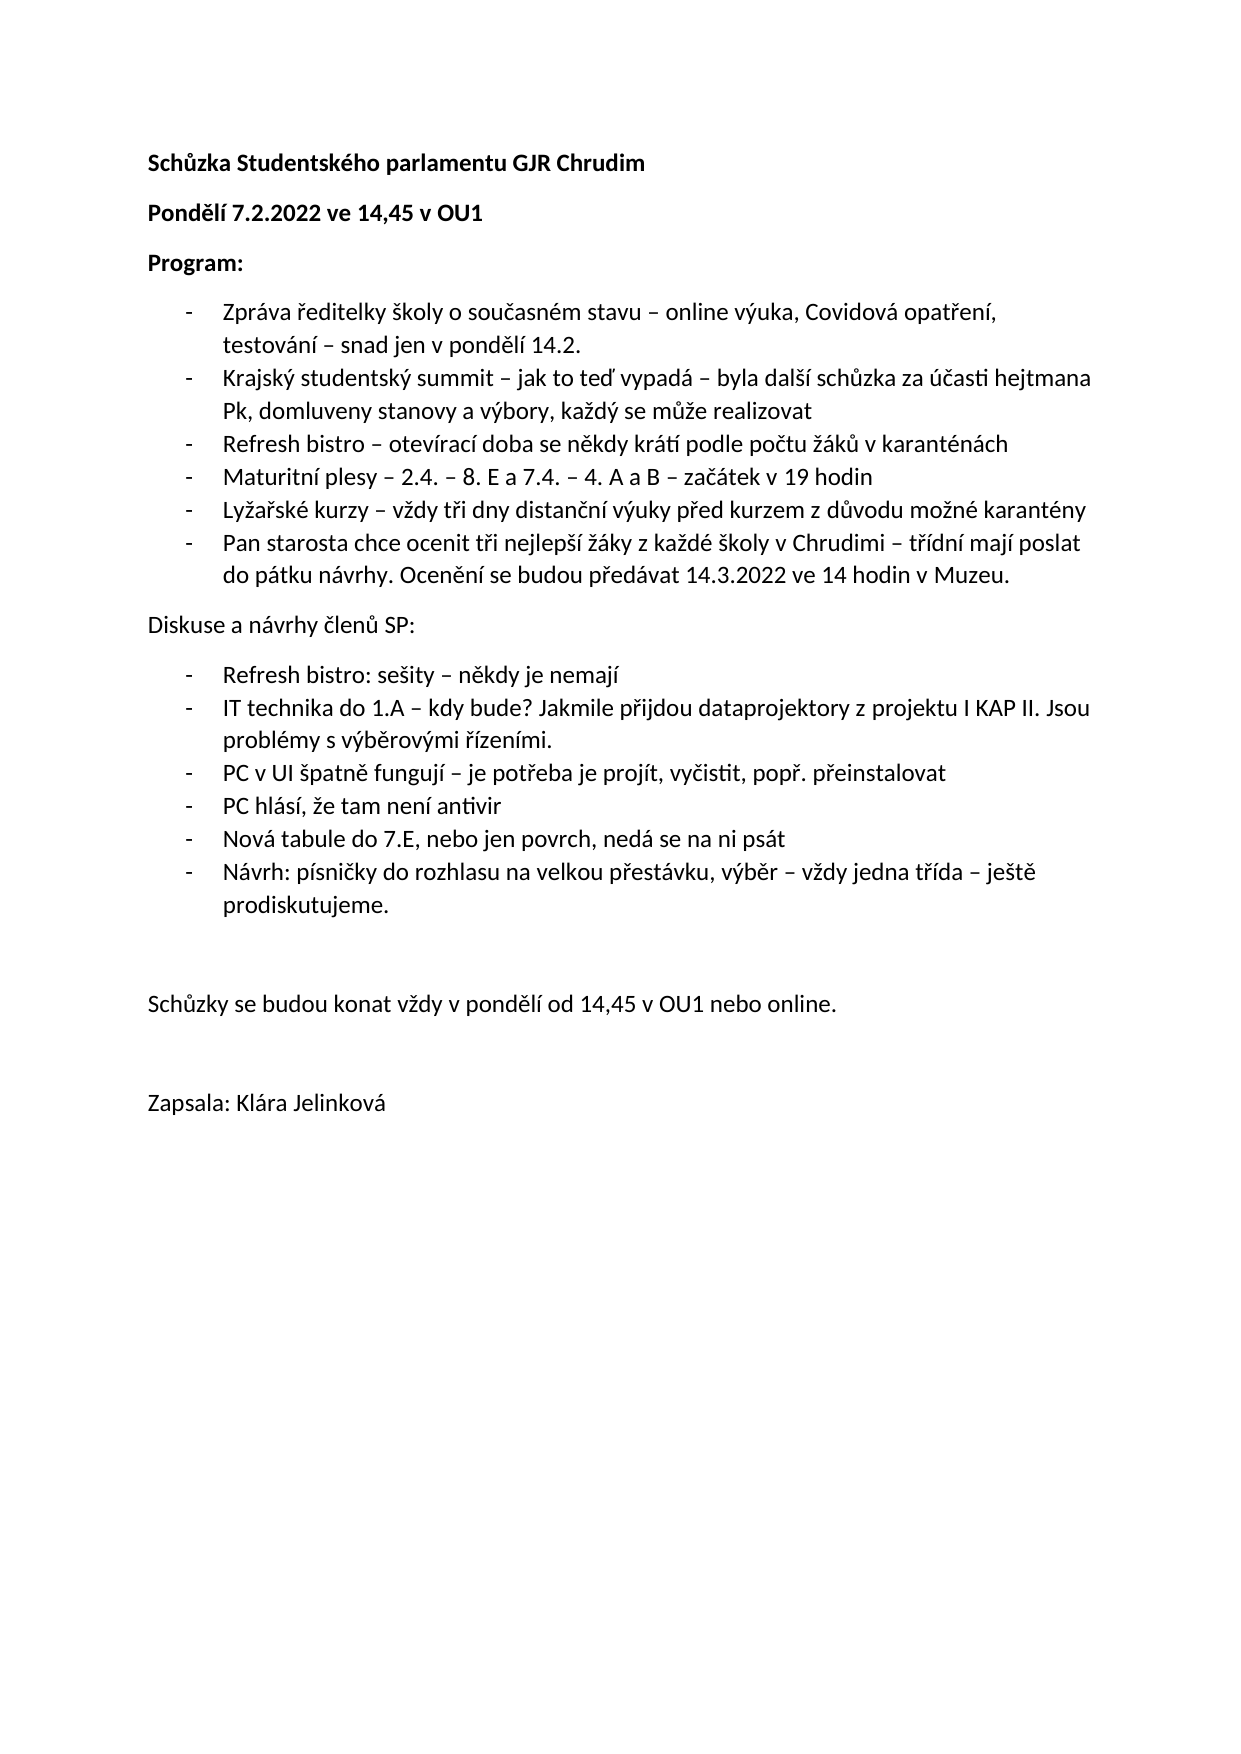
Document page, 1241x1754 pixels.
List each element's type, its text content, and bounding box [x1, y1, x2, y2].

text Diskuse a návrhy členů SP: [148, 609, 1093, 640]
list IT technika do 1.A – kdy bude? Jakmile přijdou dataprojektory z projektu I KAP II. Jsou problémy s výběrovými řízeními. [185, 692, 1093, 755]
list PC hlásí, že tam není antivir [185, 791, 1093, 821]
list Pan starosta chce ocenit tři nejlepší žáky z každé školy v Chrudimi – třídní mají poslat do pátku návrhy. Ocenění se budou předávat 14.3.2022 ve 14 hodin v Muzeu. [185, 527, 1093, 590]
list Nová tabule do 7.E, nebo jen povrch, nedá se na ni psát [185, 823, 1093, 854]
list PC v UI špatně fungují – je potřeba je projít, vyčistit, popř. přeinstalovat [185, 758, 1093, 788]
text Zapsala: Klára Jelinková [148, 1088, 1093, 1118]
list Lyžařské kurzy – vždy tři dny distanční výuky před kurzem z důvodu možné karantény [185, 494, 1093, 524]
list Refresh bistro – otevírací doba se někdy krátí podle počtu žáků v karanténách [185, 428, 1093, 458]
list Maturitní plesy – 2.4. – 8. E a 7.4. – 4. A a B – začátek v 19 hodin [185, 461, 1093, 491]
list Refresh bistro: sešity – někdy je nemají [185, 659, 1093, 689]
list Krajský studentský summit – jak to teď vypadá – byla další schůzka za účasti hejtmana Pk, domluveny stanovy a výbory, každý se může realizovat [185, 362, 1093, 426]
list Návrh: písničky do rozhlasu na velkou přestávku, výběr – vždy jedna třída – ještě prodiskutujeme. [185, 856, 1093, 920]
list Zpráva ředitelky školy o současném stavu – online výuka, Covidová opatření, testování – snad jen v pondělí 14.2. [185, 296, 1093, 360]
text Program: [148, 247, 1093, 277]
text Pondělí 7.2.2022 ve 14,45 v OU1 [148, 197, 1093, 228]
text Schůzky se budou konat vždy v pondělí od 14,45 v OU1 nebo online. [148, 988, 1093, 1019]
text Schůzka Studentského parlamentu GJR Chrudim [148, 148, 1093, 178]
